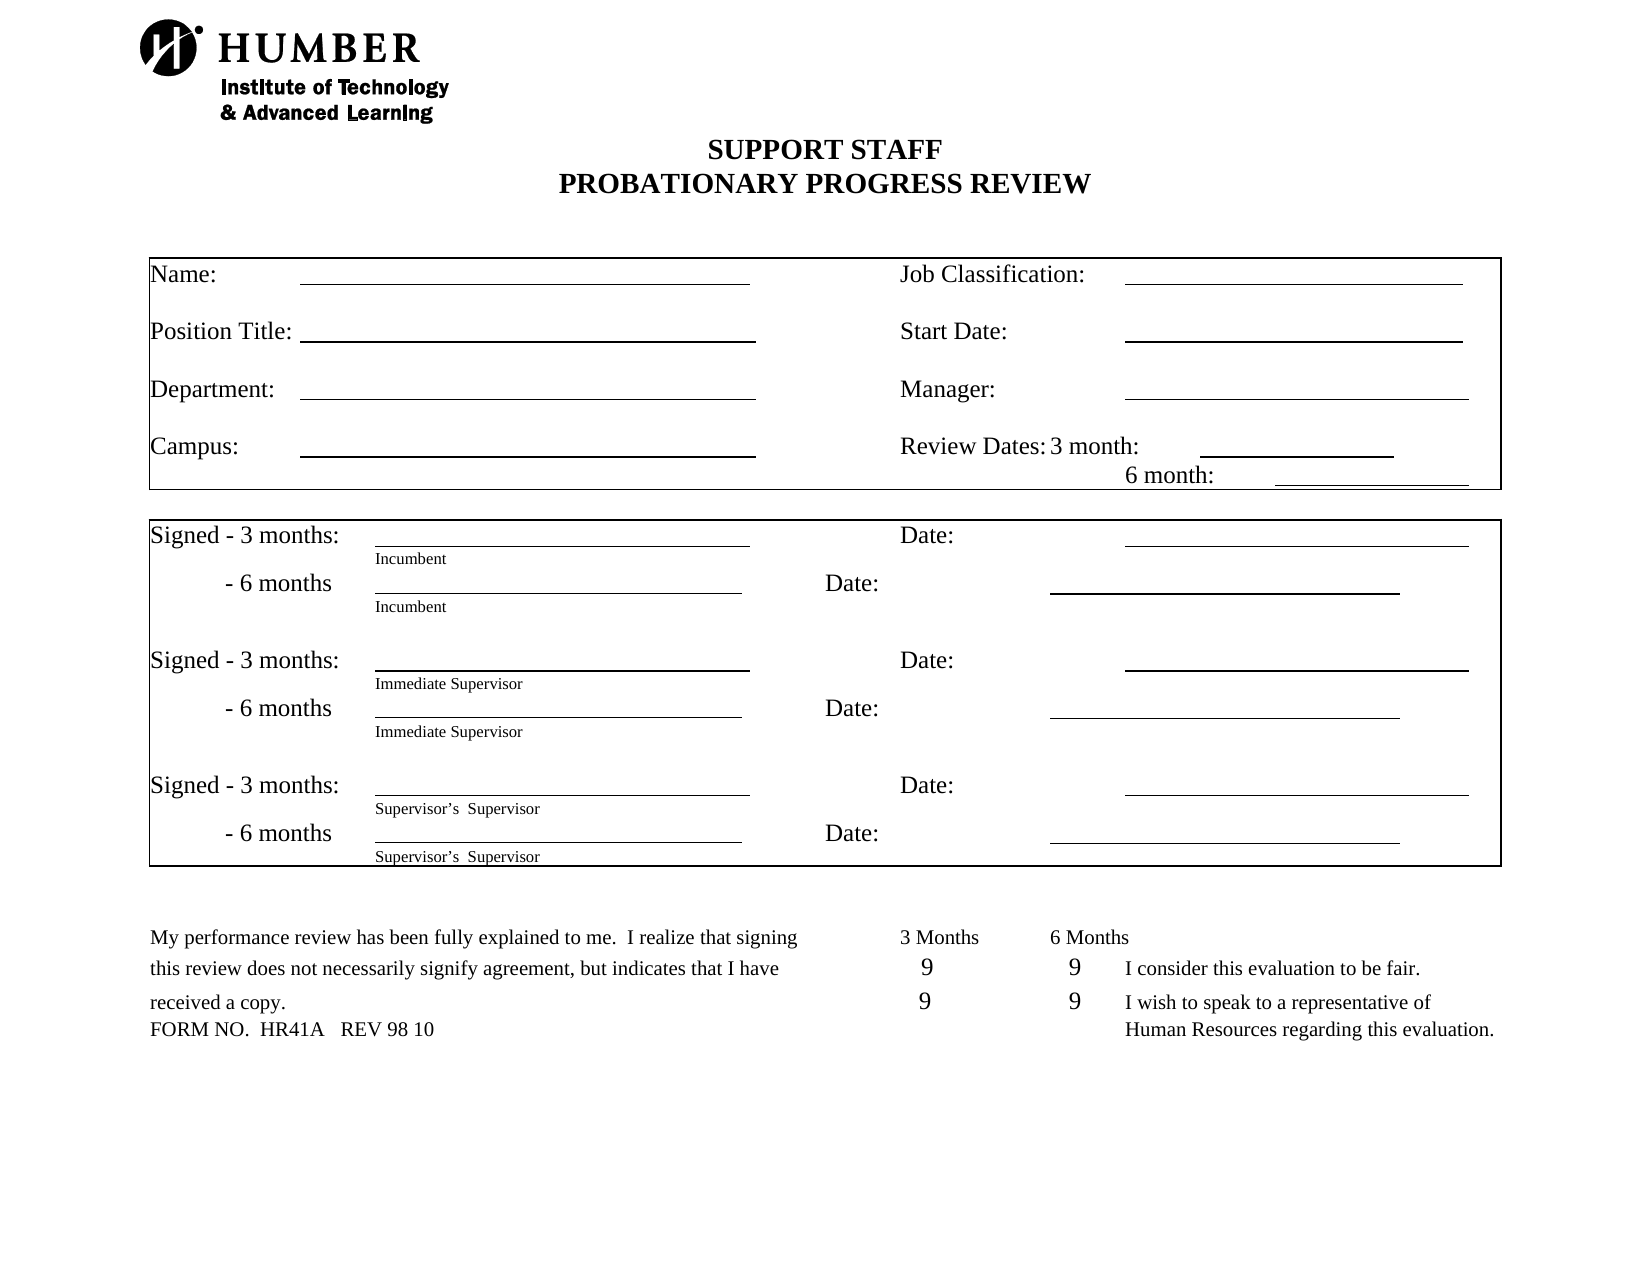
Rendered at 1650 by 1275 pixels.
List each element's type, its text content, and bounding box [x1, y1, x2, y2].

text 6 month: [150, 458, 1500, 489]
text Supervisor’s Supervisor [150, 798, 1500, 818]
text Signed - 3 months: Date: [150, 645, 1500, 674]
text Immediate Supervisor [150, 674, 1500, 693]
text FORM NO. HR41A REV 98 10 Human Resources regarding this evaluation. [150, 1017, 1500, 1041]
text this review does not necessarily signify agreement, but indicates that I have   I consider this evaluation to be fair. [150, 949, 1500, 983]
text Immediate Supervisor [150, 722, 1500, 741]
text PROBATIONARY PROGRESS REVIEW [150, 166, 1500, 199]
text Department: Manager: [150, 374, 1500, 402]
text - 6 months Date: [150, 693, 1500, 722]
text Supervisor’s Supervisor [150, 845, 1500, 865]
text - 6 months Date: [150, 818, 1500, 845]
text Incumbent [150, 549, 1500, 568]
text Signed - 3 months: Date: [150, 770, 1500, 798]
text Campus: Review Dates: 3 month: [150, 431, 1500, 458]
text - 6 months Date: [150, 568, 1500, 597]
text Position Title: Start Date: [150, 316, 1500, 345]
subtitle SUPPORT STAFF [150, 132, 1500, 166]
text Name: Job Classification: [150, 259, 1500, 287]
text received a copy.   I wish to speak to a representative of [150, 983, 1500, 1017]
text Incumbent [150, 597, 1500, 616]
text My performance review has been fully explained to me. I realize that signing 3 Months 6 Months [150, 924, 1500, 949]
text Signed - 3 months: Date: [150, 521, 1500, 549]
